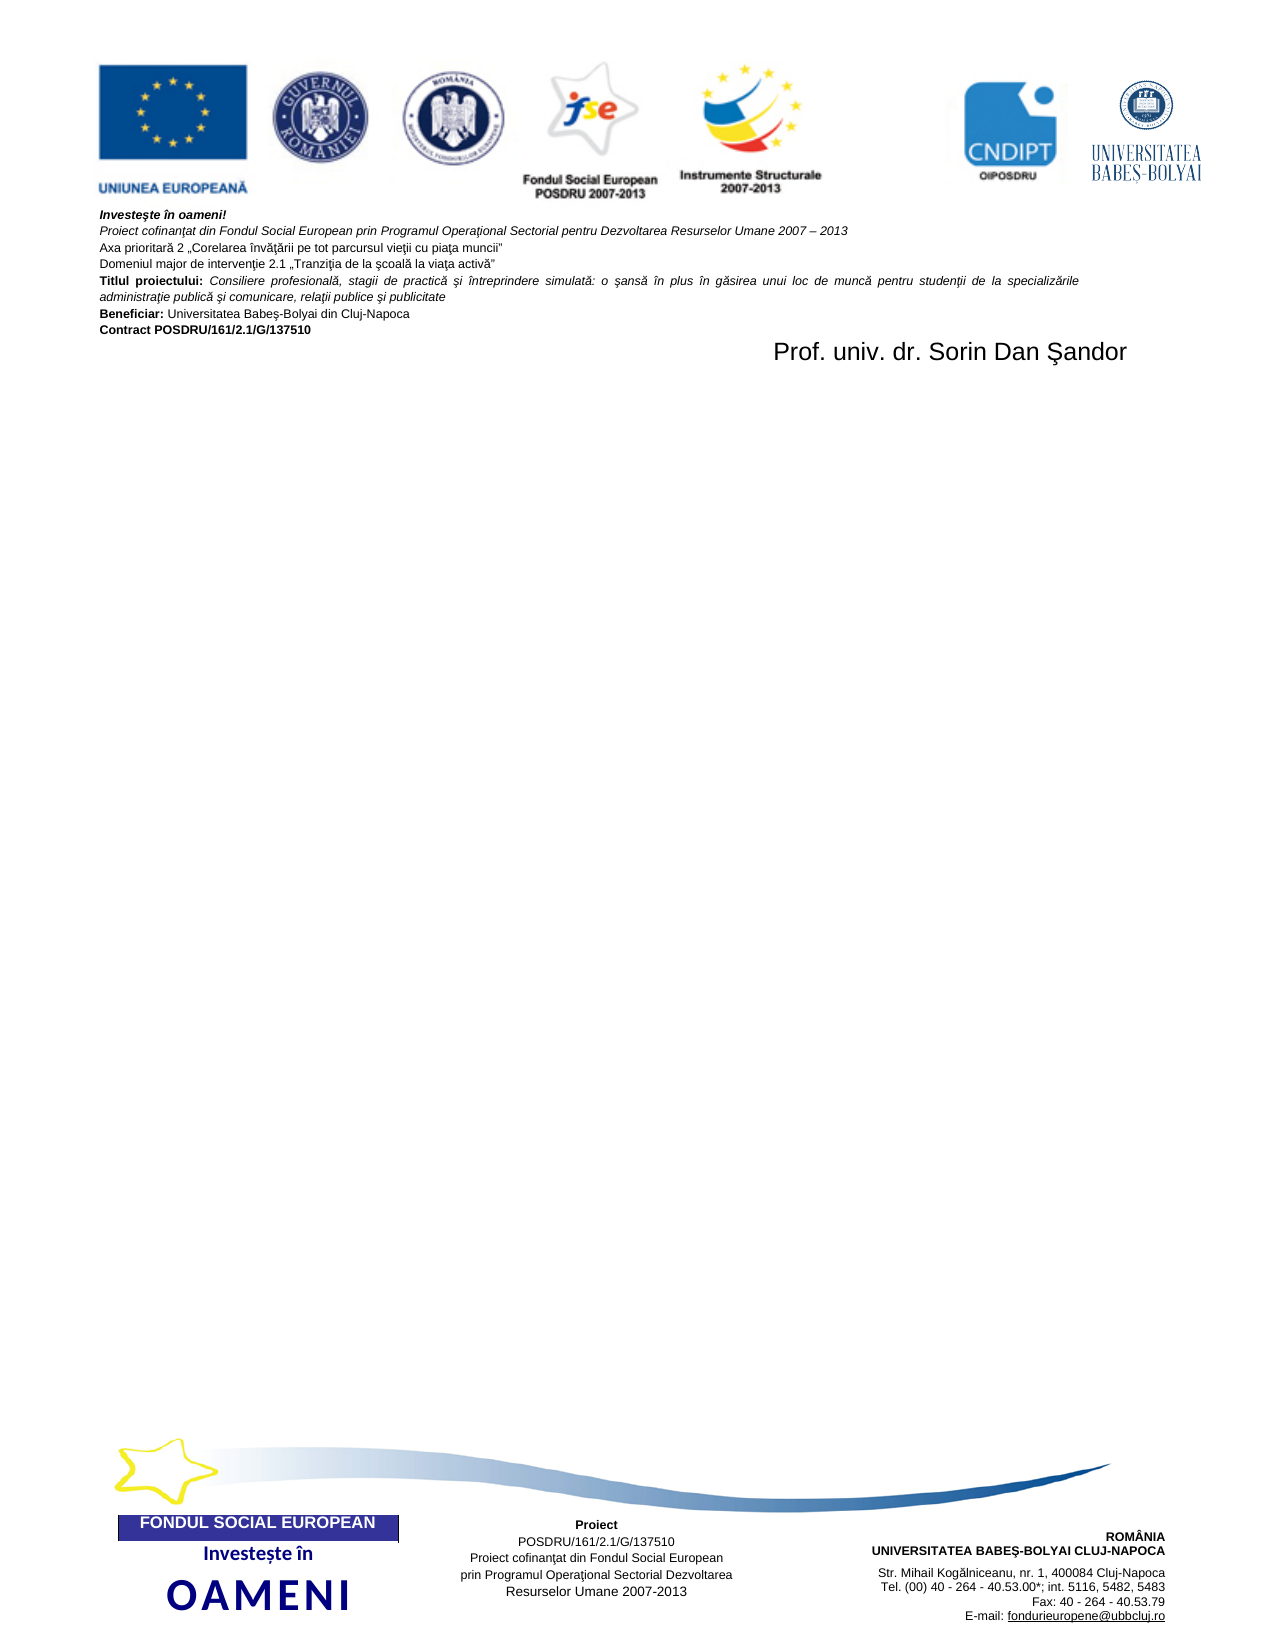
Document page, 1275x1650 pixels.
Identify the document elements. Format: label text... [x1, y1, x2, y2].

list Prof. univ. dr. Sorin Dan Şandor [103, 337, 1127, 366]
picture [1092, 80, 1201, 184]
picture [113, 1435, 1117, 1515]
picture [93, 59, 1068, 208]
